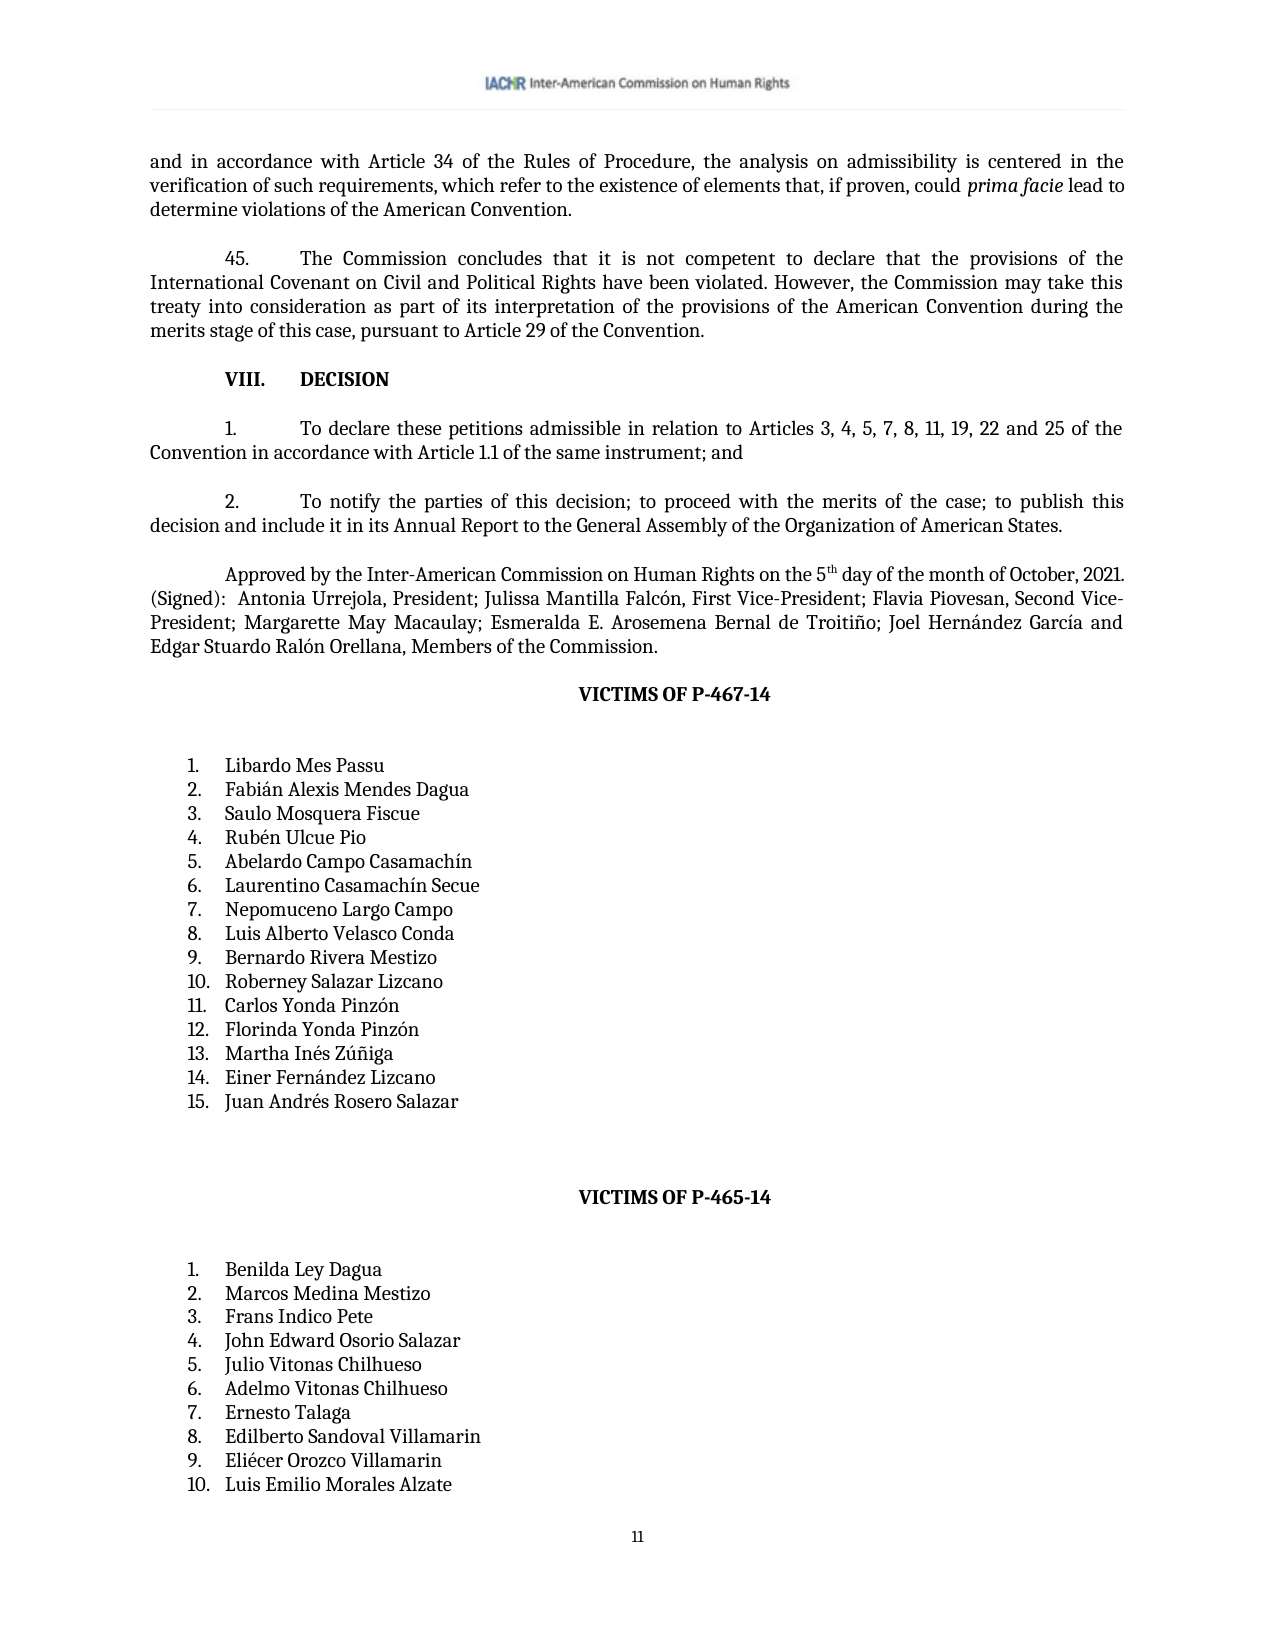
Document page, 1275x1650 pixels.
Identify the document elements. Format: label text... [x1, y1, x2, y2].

list Juan Andrés Rosero Salazar [187, 1089, 1125, 1113]
list Martha Inés Zúñiga [187, 1042, 1125, 1066]
list Carlos Yonda Pinzón [187, 994, 1125, 1018]
list To notify the parties of this decision; to proceed with the merits of the case; to publish this decision and include it in its Annual Report to the General Assembly of the Organization of American States. [150, 489, 1125, 537]
list Eliécer Orozco Villamarin [187, 1449, 1125, 1473]
list Adelmo Vitonas Chilhueso [187, 1377, 1125, 1401]
list Marcos Medina Mestizo [187, 1281, 1125, 1305]
text 45. The Commission concludes that it is not competent to declare that the provisions of the International Covenant on Civil and Political Rights have been violated. However, the Commission may take this treaty into consideration as part of its interpretation of the provisions of the American Convention during the merits stage of this case, pursuant to Article 29 of the Convention. [150, 247, 1125, 343]
text VICTIMS OF P-465-14 [150, 1185, 1125, 1209]
list Frans Indico Pete [187, 1305, 1125, 1329]
list Luis Emilio Morales Alzate [187, 1473, 1125, 1497]
list Ernesto Talaga [187, 1401, 1125, 1425]
list Benilda Ley Dagua [187, 1257, 1125, 1281]
list Bernardo Rivera Mestizo [187, 946, 1125, 970]
list Fabián Alexis Mendes Dagua [187, 778, 1125, 802]
list John Edward Osorio Salazar [187, 1329, 1125, 1353]
list Julio Vitonas Chilhueso [187, 1353, 1125, 1377]
list Abelardo Campo Casamachín [187, 850, 1125, 874]
picture [475, 75, 800, 92]
list Saulo Mosquera Fiscue [187, 802, 1125, 826]
list Laurentino Casamachín Secue [187, 874, 1125, 898]
list Luis Alberto Velasco Conda [187, 922, 1125, 946]
list Libardo Mes Passu [187, 754, 1125, 778]
text VICTIMS OF P-467-14 [150, 682, 1125, 706]
list Edilberto Sandoval Villamarin [187, 1425, 1125, 1449]
list Einer Fernández Lizcano [187, 1066, 1125, 1089]
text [150, 150, 1125, 222]
list Nepomuceno Largo Campo [187, 898, 1125, 922]
list Approved by the Inter-American Commission on Human Rights on the 5th day of the month of October, 2021. (Signed): Antonia Urrejola, President; Julissa Mantilla Falcón, First Vice-President; Flavia Piovesan, Second Vice-President; Margarette May Macaulay; Esmeralda E. Arosemena Bernal de Troitiño; Joel Hernández García and Edgar Stuardo Ralón Orellana, Members of the Commission. [150, 562, 1125, 658]
list Florinda Yonda Pinzón [187, 1018, 1125, 1042]
list Rubén Ulcue Pio [187, 826, 1125, 850]
list Roberney Salazar Lizcano [187, 970, 1125, 994]
list VIII. DECISION [225, 368, 1125, 392]
list To declare these petitions admissible in relation to Articles 3, 4, 5, 7, 8, 11, 19, 22 and 25 of the Convention in accordance with Article 1.1 of the same instrument; and [150, 417, 1125, 464]
